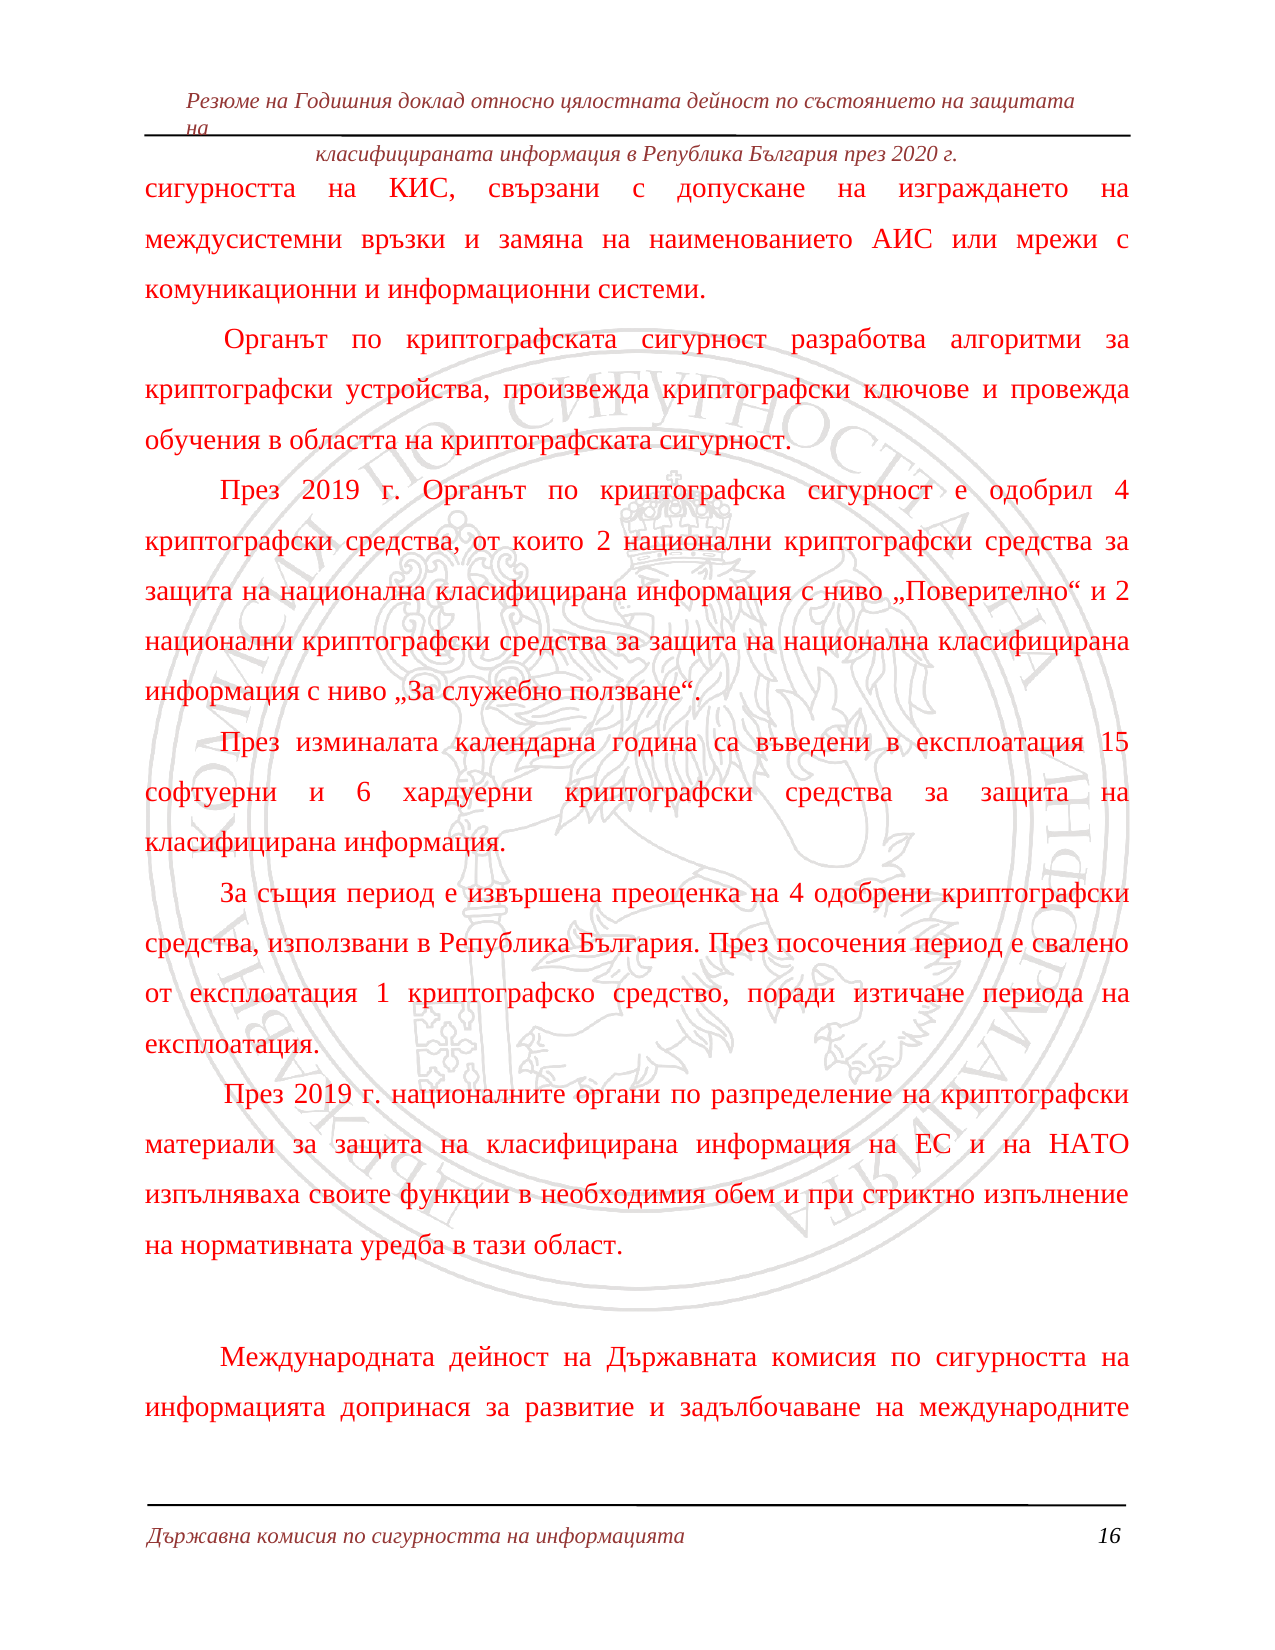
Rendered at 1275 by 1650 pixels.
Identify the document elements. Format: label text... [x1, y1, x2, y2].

text През 2019 г. Органът по криптографска сигурност е одобрил 4 криптографски средства, от които 2 национални криптографски средства за защита на национална класифицирана информация с ниво „Поверително“ и 2 национални криптографски средства за защита на национална класифицирана информация с ниво „За служебно ползване“. [144, 472, 1131, 707]
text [144, 170, 1131, 304]
text През 2019 г. националните органи по разпределение на криптографски материали за защита на класифицирана информация на ЕС и на НАТО изпълняваха своите функции в необходимия обем и при стриктно изпълнение на нормативната уредба в тази област. [144, 1076, 1131, 1261]
text За същия период е извършена преоценка на 4 одобрени криптографски средства, използвани в Република България. През посочения период е свалено от експлоатация 1 криптографско средство, поради изтичане периода на експлоатация. [144, 875, 1131, 1059]
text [144, 1339, 1131, 1423]
text Органът по криптографската сигурност разработва алгоритми за криптографски устройства, произвежда криптографски ключове и провежда обучения в областта на криптографската сигурност. [144, 321, 1131, 456]
text През изминалата календарна година са въведени в експлоатация 15 софтуерни и 6 хардуерни криптографски средства за защита на класифицирана информация. [144, 724, 1131, 858]
